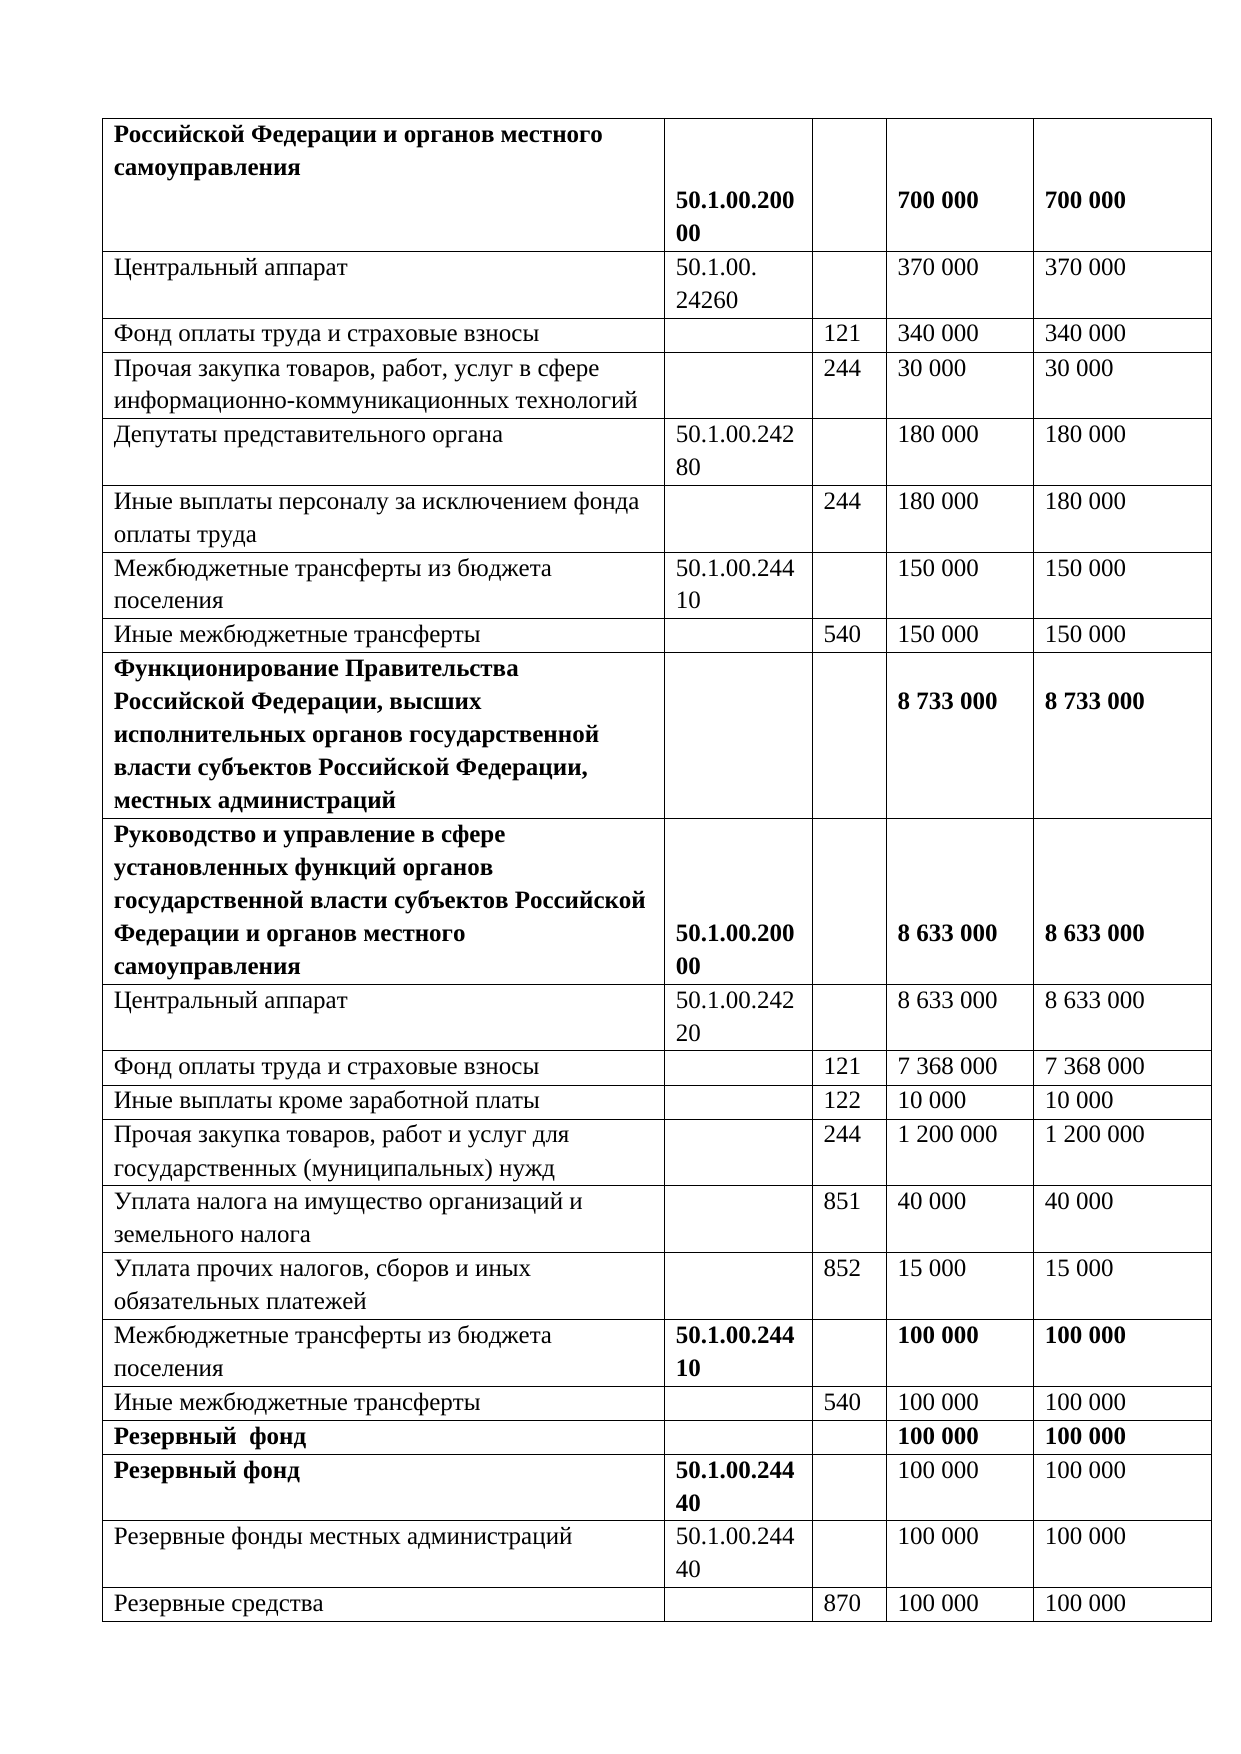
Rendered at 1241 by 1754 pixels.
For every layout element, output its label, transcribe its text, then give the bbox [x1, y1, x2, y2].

table_cell [665, 1387, 812, 1420]
table_cell [813, 419, 886, 485]
table_cell 100 000 [887, 1588, 1033, 1621]
table_cell 100 000 [1034, 1320, 1211, 1386]
table_cell 100 000 [887, 1521, 1033, 1587]
table_cell Резервный фонд [103, 1455, 664, 1520]
table_cell Уплата прочих налогов, сборов и иных обязательных платежей [103, 1253, 664, 1319]
table_cell Резервный фонд [103, 1421, 664, 1454]
table_cell [665, 1421, 812, 1454]
table_cell 100 000 [887, 1320, 1033, 1386]
table_cell 150 000 [887, 619, 1033, 652]
table_cell 50.1.00.24280 [665, 419, 812, 485]
table_cell 870 [813, 1588, 886, 1621]
table_cell 180 000 [887, 486, 1033, 552]
table_cell Иные межбюджетные трансферты [103, 1387, 664, 1420]
table_cell 50.1.00.24220 [665, 985, 812, 1050]
table_cell 7 368 000 [1034, 1051, 1211, 1084]
table_cell 100 000 [887, 1455, 1033, 1520]
table_cell Функционирование Правительства Российской Федерации, высших исполнительных органов государственной власти субъектов Российской Федерации, местных администраций [103, 653, 664, 818]
table_cell Фонд оплаты труда и страховые взносы [103, 319, 664, 352]
table_cell [813, 1421, 886, 1454]
table_cell 10 000 [1034, 1086, 1211, 1118]
table_cell 50.1.00.20000 [665, 819, 812, 984]
table_cell 50.1.00.24440 [665, 1455, 812, 1520]
table_cell [813, 819, 886, 984]
table_cell [665, 619, 812, 652]
table_cell Межбюджетные трансферты из бюджета поселения [103, 553, 664, 618]
table_cell 370 000 [887, 252, 1033, 317]
table_cell 180 000 [887, 419, 1033, 485]
table_cell 122 [813, 1086, 886, 1118]
table_cell Фонд оплаты труда и страховые взносы [103, 1051, 664, 1084]
table_cell 8 633 000 [1034, 985, 1211, 1050]
table_cell [813, 553, 886, 618]
table_cell 50.1.00.24410 [665, 1320, 812, 1386]
table_cell [813, 1521, 886, 1587]
table_cell 121 [813, 1051, 886, 1084]
table_cell 15 000 [887, 1253, 1033, 1319]
table_cell 540 [813, 1387, 886, 1420]
table_cell 370 000 [1034, 252, 1211, 317]
table_cell [813, 252, 886, 317]
table_cell [665, 353, 812, 418]
table_cell [665, 1588, 812, 1621]
table_cell 340 000 [1034, 319, 1211, 352]
table_cell 1 200 000 [1034, 1120, 1211, 1185]
table_cell Центральный аппарат [103, 985, 664, 1050]
table_cell 40 000 [887, 1186, 1033, 1252]
table_cell Межбюджетные трансферты из бюджета поселения [103, 1320, 664, 1386]
table_cell 100 000 [1034, 1588, 1211, 1621]
table_cell 1 200 000 [887, 1120, 1033, 1185]
table_cell Руководство и управление в сфере установленных функций органов государственной власти субъектов Российской Федерации и органов местного самоуправления [103, 819, 664, 984]
table_cell 150 000 [1034, 553, 1211, 618]
table_cell 10 000 [887, 1086, 1033, 1118]
table_cell [665, 1186, 812, 1252]
table_cell 180 000 [1034, 486, 1211, 552]
table_cell [665, 1051, 812, 1084]
table_cell Иные выплаты кроме заработной платы [103, 1086, 664, 1118]
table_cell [103, 119, 664, 251]
table_cell 700 000 [1034, 119, 1211, 251]
table_cell 8 633 000 [887, 819, 1033, 984]
table_cell 540 [813, 619, 886, 652]
table_cell 8 633 000 [1034, 819, 1211, 984]
table_cell 244 [813, 486, 886, 552]
table_cell Депутаты представительного органа [103, 419, 664, 485]
table_cell 100 000 [1034, 1387, 1211, 1420]
table_cell [665, 1120, 812, 1185]
table_cell 851 [813, 1186, 886, 1252]
table_cell Прочая закупка товаров, работ, услуг в сфере информационно-коммуникационных технологий [103, 353, 664, 418]
table_cell 30 000 [887, 353, 1033, 418]
table_cell [665, 319, 812, 352]
table_cell 121 [813, 319, 886, 352]
table_cell 8 733 000 [887, 653, 1033, 818]
table_cell 340 000 [887, 319, 1033, 352]
table_cell [813, 119, 886, 251]
table_cell [665, 486, 812, 552]
table_cell 100 000 [887, 1387, 1033, 1420]
table_cell 100 000 [887, 1421, 1033, 1454]
table_cell Прочая закупка товаров, работ и услуг для государственных (муниципальных) нужд [103, 1120, 664, 1185]
table_cell 40 000 [1034, 1186, 1211, 1252]
table_cell [665, 1086, 812, 1118]
table_cell 700 000 [887, 119, 1033, 251]
table_cell [813, 1455, 886, 1520]
table_cell [813, 985, 886, 1050]
table_cell Уплата налога на имущество организаций и земельного налога [103, 1186, 664, 1252]
table_cell 852 [813, 1253, 886, 1319]
table_cell [665, 653, 812, 818]
table_cell Резервные фонды местных администраций [103, 1521, 664, 1587]
table_cell 50.1.00.20000 [665, 119, 812, 251]
table_cell 7 368 000 [887, 1051, 1033, 1084]
table_cell Иные выплаты персоналу за исключением фонда оплаты труда [103, 486, 664, 552]
table_cell [813, 653, 886, 818]
table_cell 50.1.00. 24260 [665, 252, 812, 317]
table_cell Иные межбюджетные трансферты [103, 619, 664, 652]
table_cell Центральный аппарат [103, 252, 664, 317]
table_cell 50.1.00.24410 [665, 553, 812, 618]
table_cell 30 000 [1034, 353, 1211, 418]
table_cell 150 000 [887, 553, 1033, 618]
table_cell 150 000 [1034, 619, 1211, 652]
table_cell 8 733 000 [1034, 653, 1211, 818]
table_cell [665, 1253, 812, 1319]
table_cell 100 000 [1034, 1455, 1211, 1520]
table_cell 180 000 [1034, 419, 1211, 485]
table_cell 50.1.00.24440 [665, 1521, 812, 1587]
table_cell 15 000 [1034, 1253, 1211, 1319]
table_cell 244 [813, 1120, 886, 1185]
table_cell Резервные средства [103, 1588, 664, 1621]
table_cell 100 000 [1034, 1421, 1211, 1454]
table_cell 100 000 [1034, 1521, 1211, 1587]
table_cell 8 633 000 [887, 985, 1033, 1050]
table_cell [813, 1320, 886, 1386]
table_cell 244 [813, 353, 886, 418]
